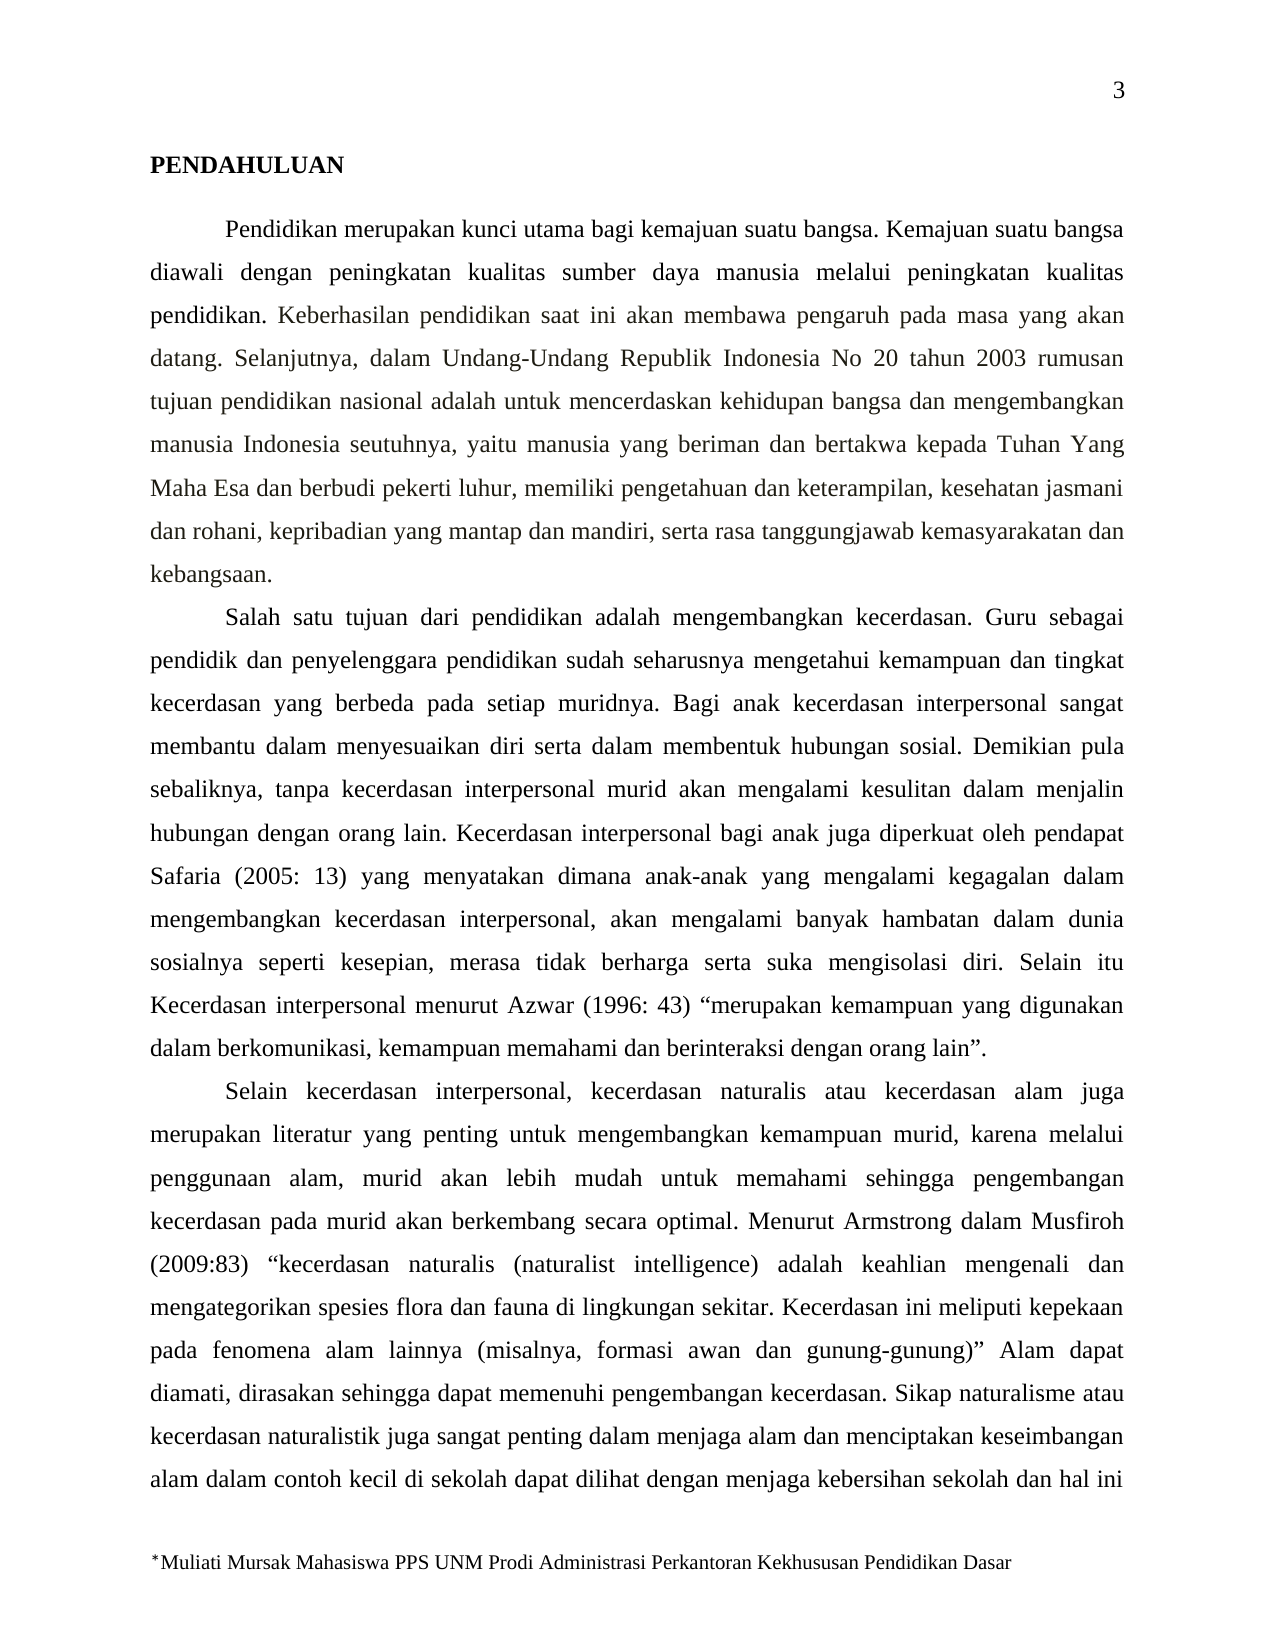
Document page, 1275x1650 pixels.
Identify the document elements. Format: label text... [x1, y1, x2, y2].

text Pendidikan merupakan kunci utama bagi kemajuan suatu bangsa. Kemajuan suatu bangsa diawali dengan peningkatan kualitas sumber daya manusia melalui peningkatan kualitas pendidikan. Keberhasilan pendidikan saat ini akan membawa pengaruh pada masa yang akan datang. Selanjutnya, dalam Undang-Undang Republik Indonesia No 20 tahun 2003 rumusan tujuan pendidikan nasional adalah untuk mencerdaskan kehidupan bangsa dan mengembangkan manusia Indonesia seutuhnya, yaitu manusia yang beriman dan bertakwa kepada Tuhan Yang Maha Esa dan berbudi pekerti luhur, memiliki pengetahuan dan keterampilan, kesehatan jasmani dan rohani, kepribadian yang mantap dan mandiri, serta rasa tanggungjawab kemasyarakatan dan kebangsaan. [150, 214, 1125, 588]
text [150, 1076, 1125, 1493]
text PENDAHULUAN [150, 150, 1125, 179]
text Salah satu tujuan dari pendidikan adalah mengembangkan kecerdasan. Guru sebagai pendidik dan penyelenggara pendidikan sudah seharusnya mengetahui kemampuan dan tingkat kecerdasan yang berbeda pada setiap muridnya. Bagi anak kecerdasan interpersonal sangat membantu dalam menyesuaikan diri serta dalam membentuk hubungan sosial. Demikian pula sebaliknya, tanpa kecerdasan interpersonal murid akan mengalami kesulitan dalam menjalin hubungan dengan orang lain. Kecerdasan interpersonal bagi anak juga diperkuat oleh pendapat Safaria (2005: 13) yang menyatakan dimana anak-anak yang mengalami kegagalan dalam mengembangkan kecerdasan interpersonal, akan mengalami banyak hambatan dalam dunia sosialnya seperti kesepian, merasa tidak berharga serta suka mengisolasi diri. Selain itu Kecerdasan interpersonal menurut Azwar (1996: 43) “merupakan kemampuan yang digunakan dalam berkomunikasi, kemampuan memahami dan berinteraksi dengan orang lain”. [150, 602, 1125, 1062]
